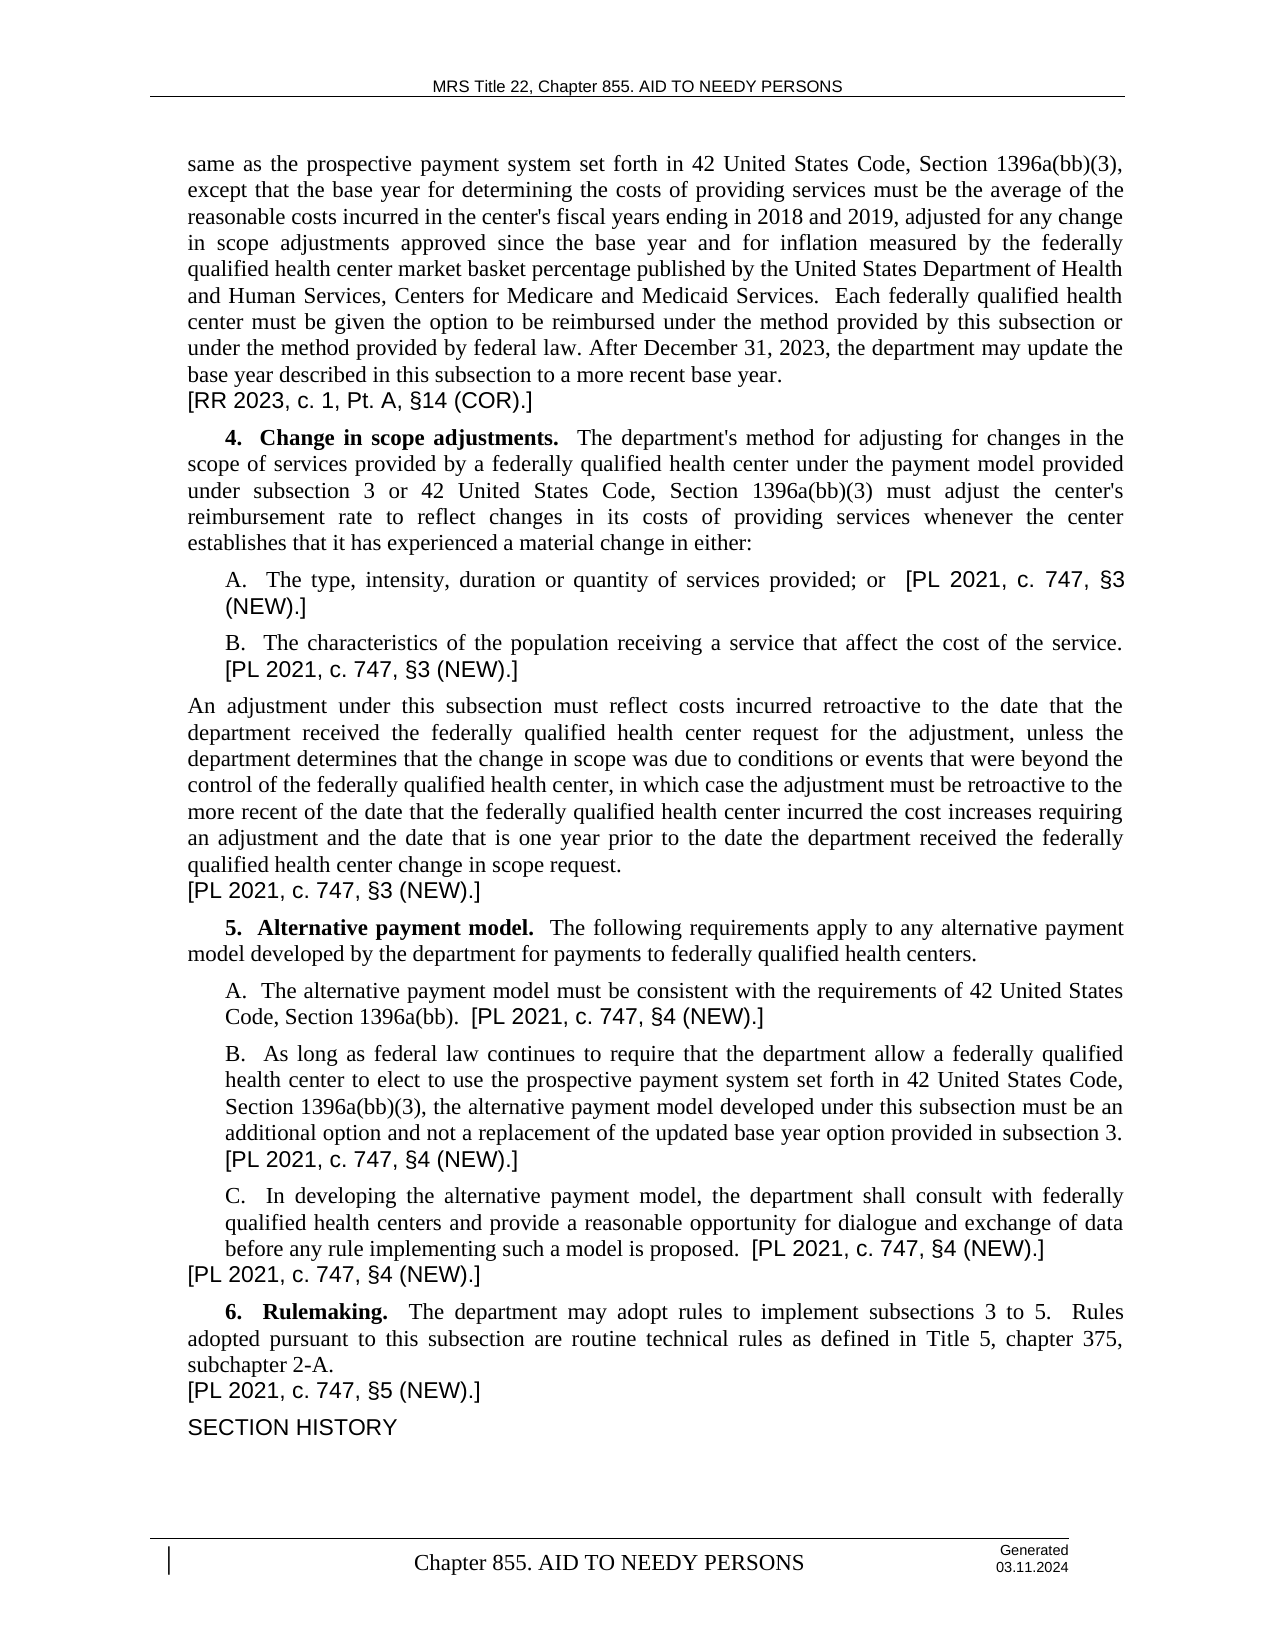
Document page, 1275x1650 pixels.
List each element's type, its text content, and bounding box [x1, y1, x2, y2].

text 4. Change in scope adjustments. The department's method for adjusting for changes in the scope of services provided by a federally qualified health center under the payment model provided under subsection 3 or 42 United States Code, Section 1396a(bb)(3) must adjust the center's reimbursement rate to reflect changes in its costs of providing services whenever the center establishes that it has experienced a material change in either: [187, 424, 1125, 556]
text [PL 2021, c. 747, §5 (NEW).] [187, 1377, 1125, 1404]
text A. The alternative payment model must be consistent with the requirements of 42 United States Code, Section 1396a(bb). [PL 2021, c. 747, §4 (NEW).] [225, 977, 1125, 1030]
text [RR 2023, c. 1, Pt. A, §14 (COR).] [187, 387, 1125, 413]
text 5. Alternative payment model. The following requirements apply to any alternative payment model developed by the department for payments to federally qualified health centers. [187, 914, 1125, 966]
text SECTION HISTORY [187, 1414, 1125, 1440]
text A. The type, intensity, duration or quantity of services provided; or [PL 2021, c. 747, §3 (NEW).] [225, 566, 1125, 619]
text B. As long as federal law continues to require that the department allow a federally qualified health center to elect to use the prospective payment system set forth in 42 United States Code, Section 1396a(bb)(3), the alternative payment model developed under this subsection must be an additional option and not a replacement of the updated base year option provided in subsection 3. [PL 2021, c. 747, §4 (NEW).] [225, 1040, 1125, 1172]
text C. In developing the alternative payment model, the department shall consult with federally qualified health centers and provide a reasonable opportunity for dialogue and exchange of data before any rule implementing such a model is proposed. [PL 2021, c. 747, §4 (NEW).] [225, 1182, 1125, 1261]
text [PL 2021, c. 747, §4 (NEW).] [187, 1261, 1125, 1288]
text 6. Rulemaking. The department may adopt rules to implement subsections 3 to 5. Rules adopted pursuant to this subsection are routine technical rules as defined in Title 5, chapter 375, subchapter 2‑A. [187, 1298, 1125, 1377]
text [187, 150, 1125, 387]
text An adjustment under this subsection must reflect costs incurred retroactive to the date that the department received the federally qualified health center request for the adjustment, unless the department determines that the change in scope was due to conditions or events that were beyond the control of the federally qualified health center, in which case the adjustment must be retroactive to the more recent of the date that the federally qualified health center incurred the cost increases requiring an adjustment and the date that is one year prior to the date the department received the federally qualified health center change in scope request. [187, 692, 1125, 877]
text [PL 2021, c. 747, §3 (NEW).] [187, 877, 1125, 903]
text B. The characteristics of the population receiving a service that affect the cost of the service. [PL 2021, c. 747, §3 (NEW).] [225, 629, 1125, 682]
